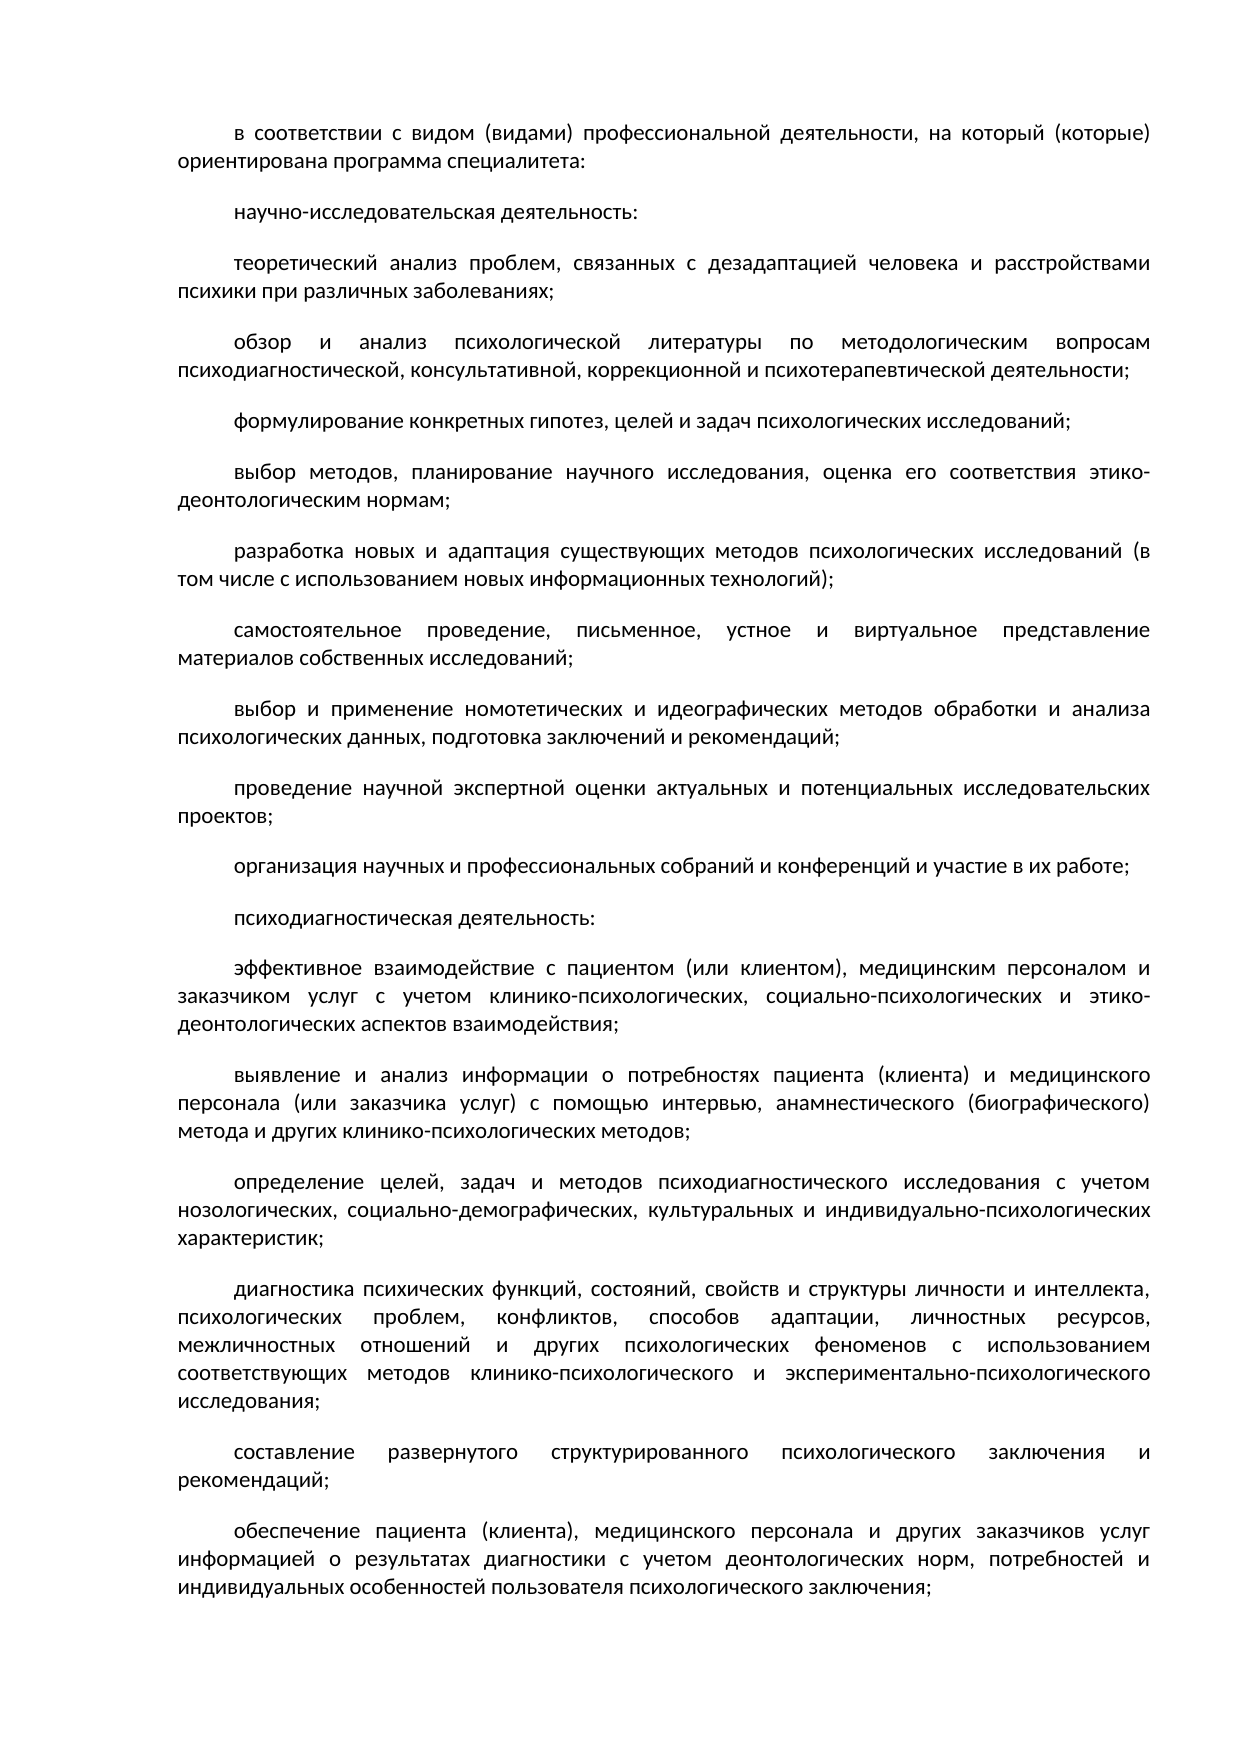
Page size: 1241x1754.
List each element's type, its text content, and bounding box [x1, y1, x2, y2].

text самостоятельное проведение, письменное, устное и виртуальное представление материалов собственных исследований; [177, 615, 1152, 671]
text формулирование конкретных гипотез, целей и задач психологических исследований; [177, 406, 1152, 434]
text обеспечение пациента (клиента), медицинского персонала и других заказчиков услуг информацией о результатах диагностики с учетом деонтологических норм, потребностей и индивидуальных особенностей пользователя психологического заключения; [177, 1516, 1152, 1601]
text психодиагностическая деятельность: [177, 903, 1152, 931]
text составление развернутого структурированного психологического заключения и рекомендаций; [177, 1437, 1152, 1493]
text научно-исследовательская деятельность: [177, 197, 1152, 225]
text эффективное взаимодействие с пациентом (или клиентом), медицинским персоналом и заказчиком услуг с учетом клинико-психологических, социально-психологических и этико-деонтологических аспектов взаимодействия; [177, 953, 1152, 1038]
text выявление и анализ информации о потребностях пациента (клиента) и медицинского персонала (или заказчика услуг) с помощью интервью, анамнестического (биографического) метода и других клинико-психологических методов; [177, 1061, 1152, 1144]
text определение целей, задач и методов психодиагностического исследования с учетом нозологических, социально-демографических, культуральных и индивидуально-психологических характеристик; [177, 1167, 1152, 1252]
text разработка новых и адаптация существующих методов психологических исследований (в том числе с использованием новых информационных технологий); [177, 536, 1152, 592]
text диагностика психических функций, состояний, свойств и структуры личности и интеллекта, психологических проблем, конфликтов, способов адаптации, личностных ресурсов, межличностных отношений и других психологических феноменов с использованием соответствующих методов клинико-психологического и экспериментально-психологического исследования; [177, 1274, 1152, 1414]
text в соответствии с видом (видами) профессиональной деятельности, на который (которые) ориентирована программа специалитета: [177, 118, 1152, 174]
text проведение научной экспертной оценки актуальных и потенциальных исследовательских проектов; [177, 773, 1152, 829]
text выбор методов, планирование научного исследования, оценка его соответствия этико-деонтологическим нормам; [177, 457, 1152, 513]
text теоретический анализ проблем, связанных с дезадаптацией человека и расстройствами психики при различных заболеваниях; [177, 248, 1152, 304]
text выбор и применение номотетических и идеографических методов обработки и анализа психологических данных, подготовка заключений и рекомендаций; [177, 694, 1152, 750]
text организация научных и профессиональных собраний и конференций и участие в их работе; [177, 852, 1152, 880]
text обзор и анализ психологической литературы по методологическим вопросам психодиагностической, консультативной, коррекционной и психотерапевтической деятельности; [177, 327, 1152, 383]
